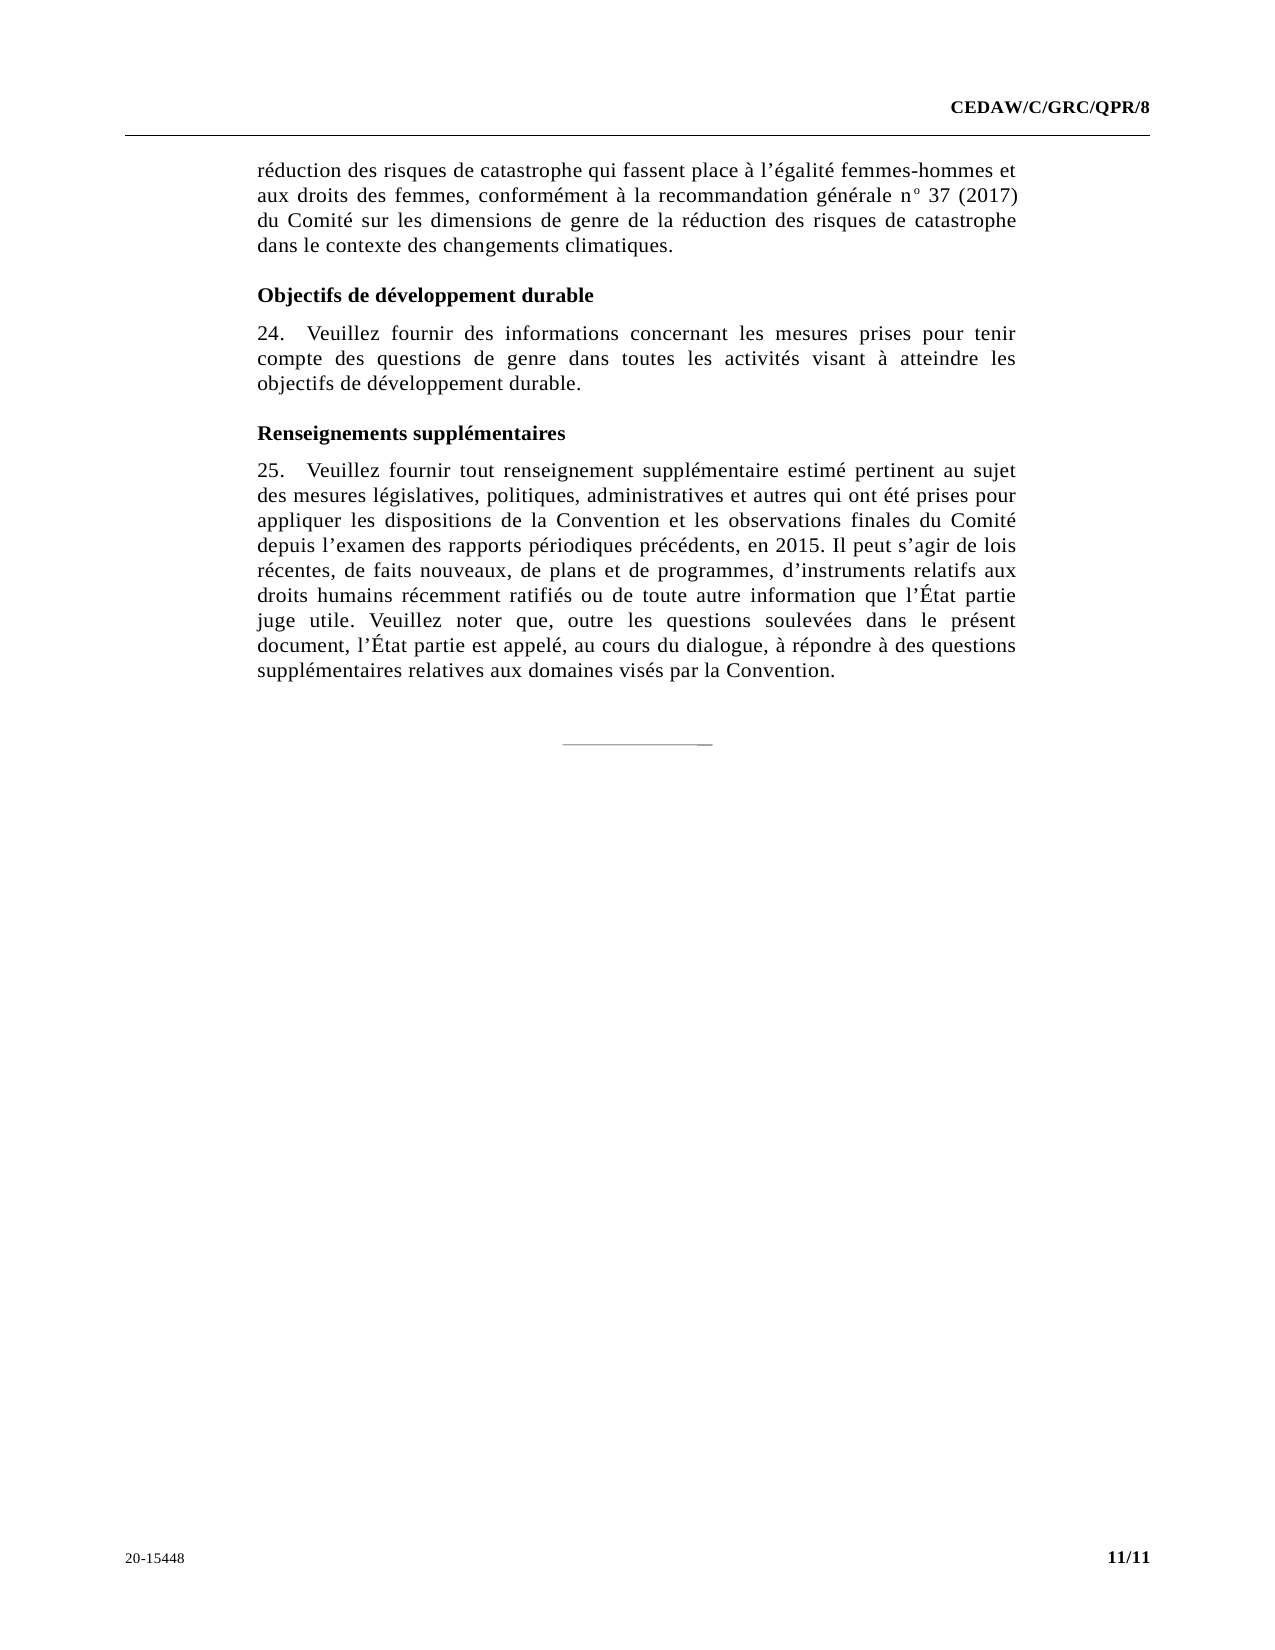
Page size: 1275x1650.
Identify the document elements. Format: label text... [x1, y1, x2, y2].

list Veuillez fournir des informations concernant les mesures prises pour tenir compte des questions de genre dans toutes les activités visant à atteindre les objectifs de développement durable. [257, 320, 1018, 395]
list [257, 157, 1018, 257]
text Renseignements supplémentaires [125, 420, 1019, 445]
list Veuillez fournir tout renseignement supplémentaire estimé pertinent au sujet des mesures législatives, politiques, administratives et autres qui ont été prises pour appliquer les dispositions de la Convention et les observations finales du Comité depuis l’examen des rapports périodiques précédents, en 2015. Il peut s’agir de lois récentes, de faits nouveaux, de plans et de programmes, d’instruments relatifs aux droits humains récemment ratifiés ou de toute autre information que l’État partie juge utile. Veuillez noter que, outre les questions soulevées dans le présent document, l’État partie est appelé, au cours du dialogue, à répondre à des questions supplémentaires relatives aux domaines visés par la Convention. [257, 457, 1018, 682]
text Objectifs de développement durable [125, 282, 1019, 307]
